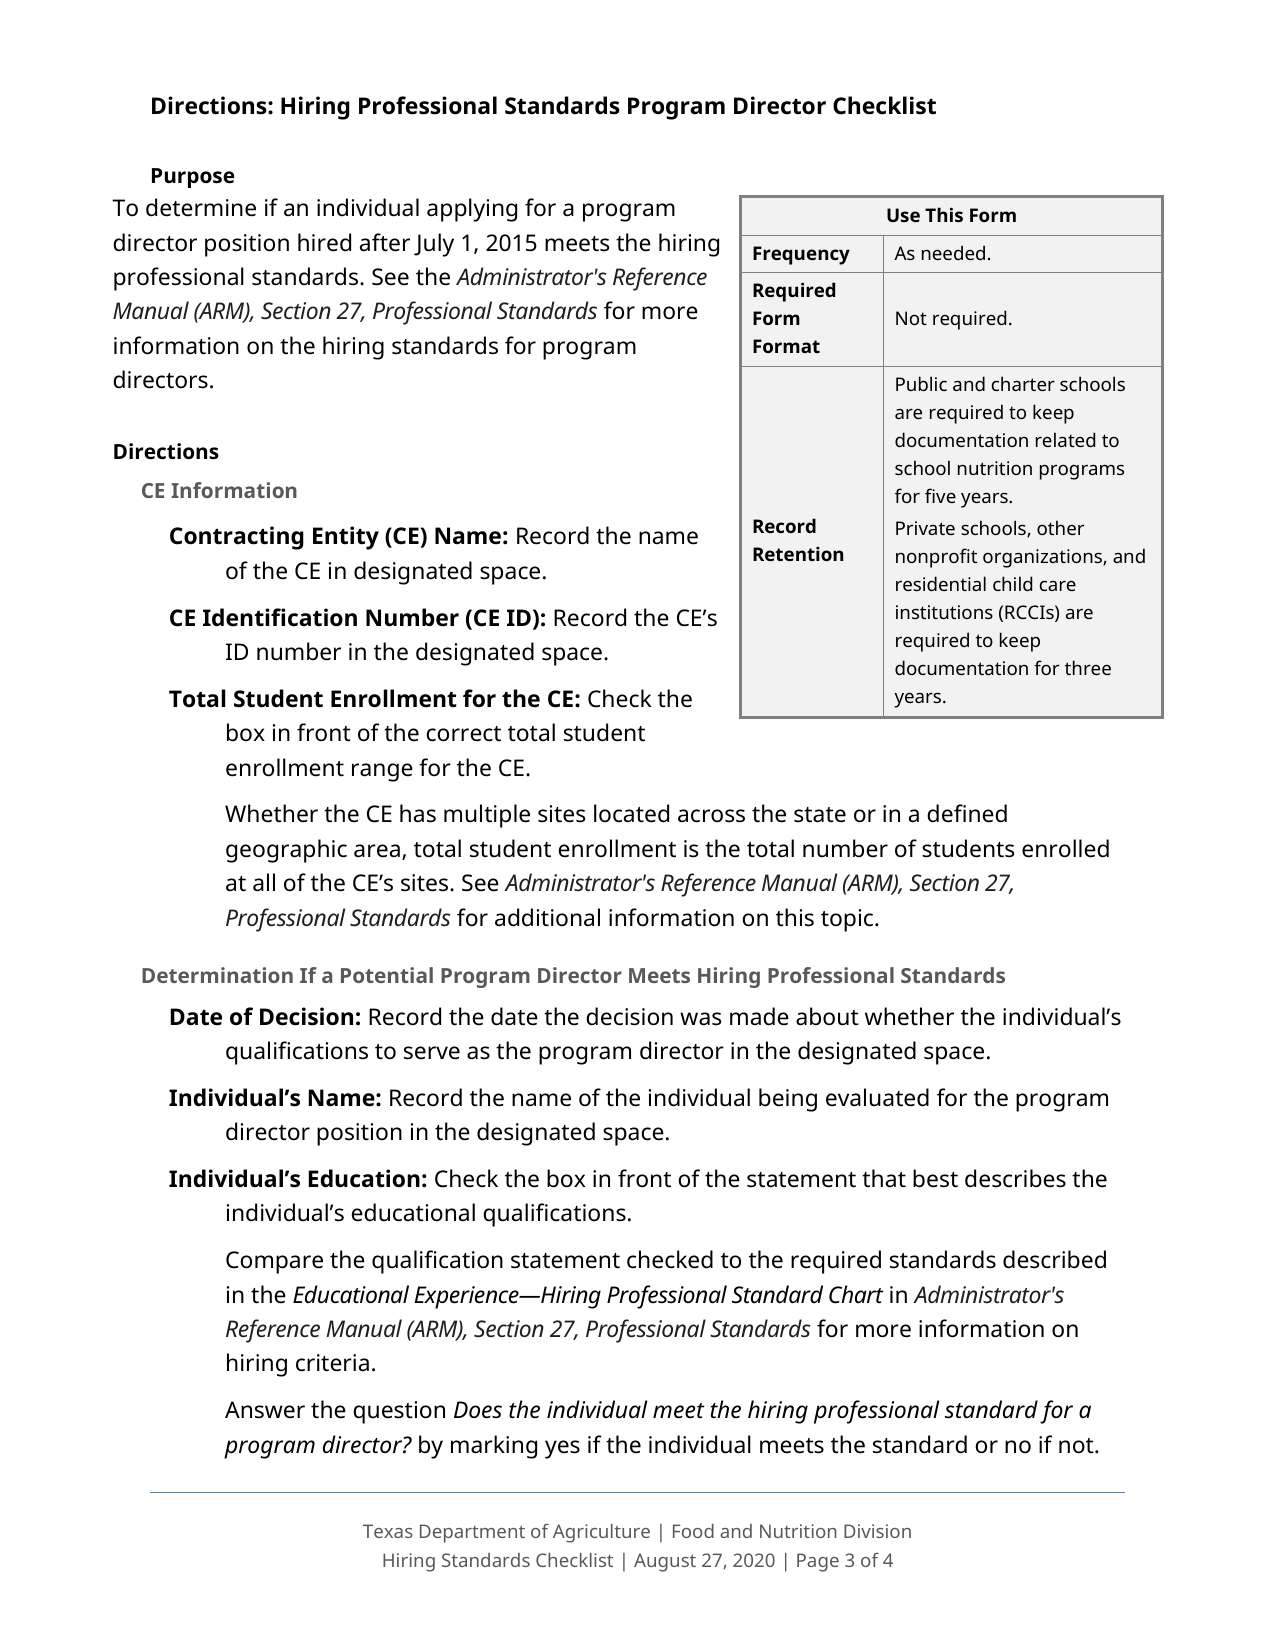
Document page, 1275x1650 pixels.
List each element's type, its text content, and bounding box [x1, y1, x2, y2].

text Total Student Enrollment for the CE: Check the box in front of the correct total student enrollment range for the CE. [169, 683, 1125, 783]
text CE Identification Number (CE ID): Record the CE’s ID number in the designated space. [169, 601, 739, 667]
table_cell Not required. [884, 273, 1161, 366]
text Date of Decision: Record the date the decision was made about whether the individual’s qualifications to serve as the program director in the designated space. [169, 1000, 1125, 1066]
text Individual’s Name: Record the name of the individual being evaluated for the program director position in the designated space. [169, 1082, 1125, 1147]
text To determine if an individual applying for a program director position hired after July 1, 2015 meets the hiring professional standards. See the Administrator's Reference Manual (ARM), Section 27, Professional Standards for more information on the hiring standards for program directors. [112, 192, 1125, 395]
text Purpose [150, 161, 1125, 189]
table_cell As needed. [884, 236, 1161, 272]
text Contracting Entity (CE) Name: Record the name of the CE in designated space. [169, 520, 739, 586]
text Directions: Hiring Professional Standards Program Director Checklist [150, 90, 1125, 121]
table_cell Frequency [742, 236, 883, 272]
text Compare the qualification statement checked to the required standards described in the Educational Experience—Hiring Professional Standard Chart in Administrator's Reference Manual (ARM), Section 27, Professional Standards for more information on hiring criteria. [225, 1244, 1125, 1378]
text Individual’s Education: Check the box in front of the statement that best describes the individual’s educational qualifications. [169, 1163, 1125, 1228]
text CE Information [141, 476, 739, 505]
text Whether the CE has multiple sites located across the state or in a defined geographic area, total student enrollment is the total number of students enrolled at all of the CE’s sites. See Administrator's Reference Manual (ARM), Section 27, Professional Standards for additional information on this topic. [169, 798, 1125, 933]
text Answer the question Does the individual meet the hiring professional standard for a program director? by marking yes if the individual meets the standard or no if not. [225, 1394, 1125, 1460]
text Directions [112, 437, 739, 465]
text Determination If a Potential Program Director Meets Hiring Professional Standards [141, 961, 1125, 989]
table_cell Record Retention [742, 367, 883, 716]
table_header Use This Form [742, 198, 1161, 235]
table_cell Public and charter schools are required to keep documentation related to school nutrition programs for five years. Private schools, other nonprofit organizations, and residential child care institutions (RCCIs) are required to keep documentation for three years. [884, 367, 1161, 716]
table_cell Required Form Format [742, 273, 883, 366]
